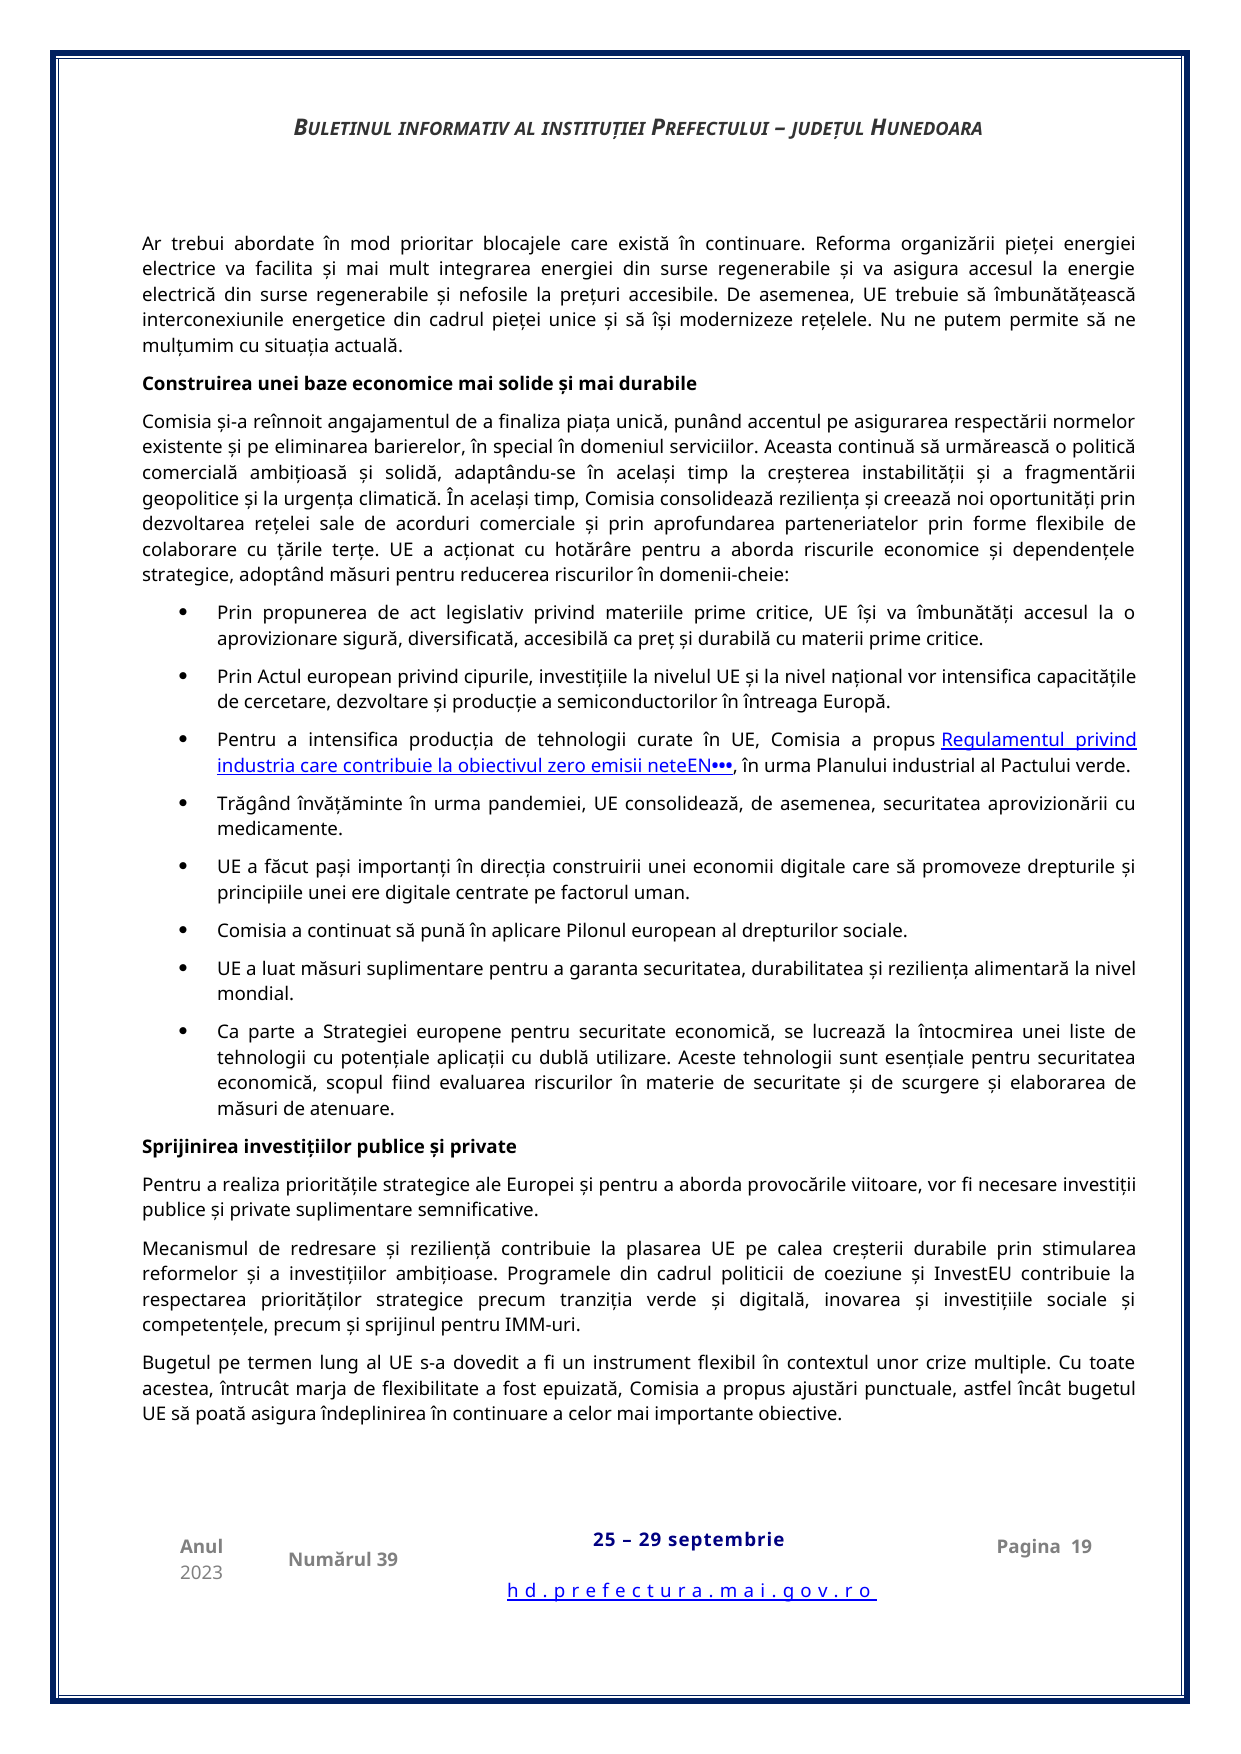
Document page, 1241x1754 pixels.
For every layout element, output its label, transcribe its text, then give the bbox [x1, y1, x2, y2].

list Ca parte a Strategiei europene pentru securitate economică, se lucrează la întocmirea unei liste de tehnologii cu potențiale aplicații cu dublă utilizare. Aceste tehnologii sunt esențiale pentru securitatea economică, scopul fiind evaluarea riscurilor în materie de securitate și de scurgere și elaborarea de măsuri de atenuare. [179, 1019, 1137, 1121]
list Prin Actul european privind cipurile, investițiile la nivelul UE și la nivel național vor intensifica capacitățile de cercetare, dezvoltare și producție a semiconductorilor în întreaga Europă. [179, 663, 1137, 714]
list Prin propunerea de act legislativ privind materiile prime critice, UE își va îmbunătăți accesul la o aprovizionare sigură, diversificată, accesibilă ca preț și durabilă cu materii prime critice. [179, 599, 1137, 650]
text Comisia și-a reînnoit angajamentul de a finaliza piața unică, punând accentul pe asigurarea respectării normelor existente și pe eliminarea barierelor, în special în domeniul serviciilor. Aceasta continuă să urmărească o politică comercială ambițioasă și solidă, adaptându-se în același timp la creșterea instabilității și a fragmentării geopolitice și la urgența climatică. În același timp, Comisia consolidează reziliența și creează noi oportunități prin dezvoltarea rețelei sale de acorduri comerciale și prin aprofundarea parteneriatelor prin forme flexibile de colaborare cu țările terțe. UE a acționat cu hotărâre pentru a aborda riscurile economice și dependențele strategice, adoptând măsuri pentru reducerea riscurilor în domenii-cheie: [142, 408, 1137, 587]
list Comisia a continuat să pună în aplicare Pilonul european al drepturilor sociale. [179, 917, 1137, 943]
list Pentru a intensifica producția de tehnologii curate în UE, Comisia a propus Regulamentul privind industria care contribuie la obiectivul zero emisii neteEN•••, în urma Planului industrial al Pactului verde. [179, 726, 1137, 777]
list UE a luat măsuri suplimentare pentru a garanta securitatea, durabilitatea și reziliența alimentară la nivel mondial. [179, 955, 1137, 1006]
text Construirea unei baze economice mai solide și mai durabile [142, 370, 1137, 396]
text Mecanismul de redresare și reziliență contribuie la plasarea UE pe calea creșterii durabile prin stimularea reformelor și a investițiilor ambițioase. Programele din cadrul politicii de coeziune și InvestEU contribuie la respectarea priorităților strategice precum tranziția verde și digitală, inovarea și investițiile sociale și competențele, precum și sprijinul pentru IMM-uri. [142, 1235, 1137, 1337]
list UE a făcut pași importanți în direcția construirii unei economii digitale care să promoveze drepturile și principiile unei ere digitale centrate pe factorul uman. [179, 853, 1137, 904]
text Bugetul pe termen lung al UE s-a dovedit a fi un instrument flexibil în contextul unor crize multiple. Cu toate acestea, întrucât marja de flexibilitate a fost epuizată, Comisia a propus ajustări punctuale, astfel încât bugetul UE să poată asigura îndeplinirea în continuare a celor mai importante obiective. [142, 1349, 1137, 1426]
text Sprijinirea investițiilor publice și private [142, 1133, 1137, 1159]
list Trăgând învățăminte în urma pandemiei, UE consolidează, de asemenea, securitatea aprovizionării cu medicamente. [179, 790, 1137, 841]
text Ar trebui abordate în mod prioritar blocajele care există în continuare. Reforma organizării pieței energiei electrice va facilita și mai mult integrarea energiei din surse regenerabile și va asigura accesul la energie electrică din surse regenerabile și nefosile la prețuri accesibile. De asemenea, UE trebuie să îmbunătățească interconexiunile energetice din cadrul pieței unice și să își modernizeze rețelele. Nu ne putem permite să ne mulțumim cu situația actuală. [142, 230, 1137, 358]
text Pentru a realiza prioritățile strategice ale Europei și pentru a aborda provocările viitoare, vor fi necesare investiții publice și private suplimentare semnificative. [142, 1171, 1137, 1222]
